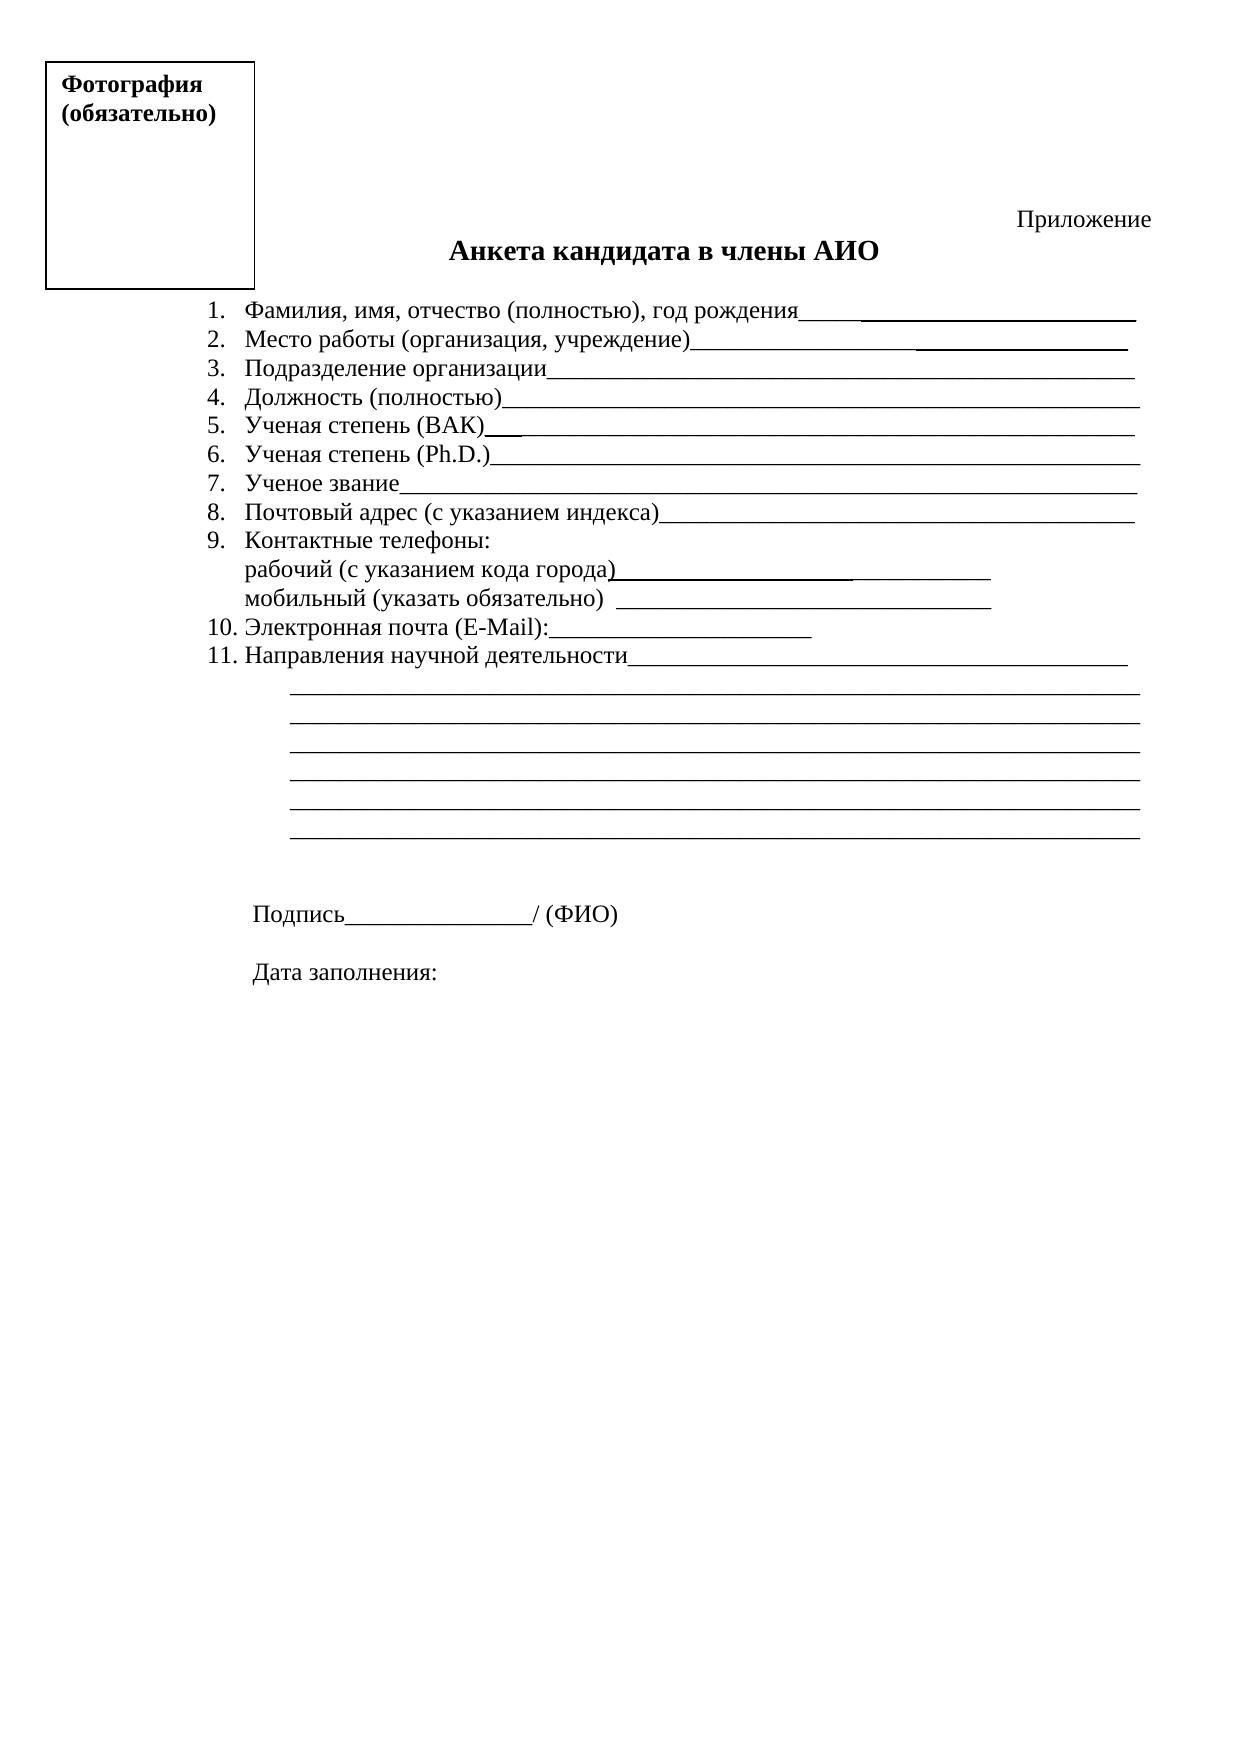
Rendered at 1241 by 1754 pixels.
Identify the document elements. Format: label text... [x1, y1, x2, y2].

text рабочий (с указанием кода города)______________________________ [207, 554, 1152, 583]
list Почтовый адрес (с указанием индекса)______________________________________ [192, 497, 1152, 525]
list Направления научной деятельности________________________________________ [207, 640, 1152, 669]
text мобильный (указать обязательно) ______________________________ [207, 583, 1152, 612]
list Электронная почта (E-Mail):_____________________ [192, 612, 1152, 640]
list Ученая степень (Ph.D.)____________________________________________________ [207, 439, 1152, 468]
text ________________________________________________________________________________________________________________________________________ [290, 784, 1152, 842]
list Ученая степень (ВАК)____________________________________________________ [192, 410, 1152, 439]
list Должность (полностью)___________________________________________________ [192, 382, 1152, 410]
list Фамилия, имя, отчество (полностью), год рождения___________________________ [192, 295, 1152, 324]
text Анкета кандидата в члены АИО [255, 233, 1152, 267]
text Приложение [255, 204, 1152, 233]
text Подпись_______________/ (ФИО) [252, 899, 1152, 928]
text Дата заполнения: [252, 957, 1152, 985]
list Подразделение организации_______________________________________________ [192, 353, 1152, 382]
list Контактные телефоны: [192, 525, 1152, 554]
text ________________________________________________________________________________________________________________________________________________________________________________________________________________________________________________________________________________ [290, 669, 1152, 784]
list Место работы (организация, учреждение)___________________________________ [192, 324, 1152, 353]
list Ученое звание___________________________________________________________ [192, 468, 1152, 497]
